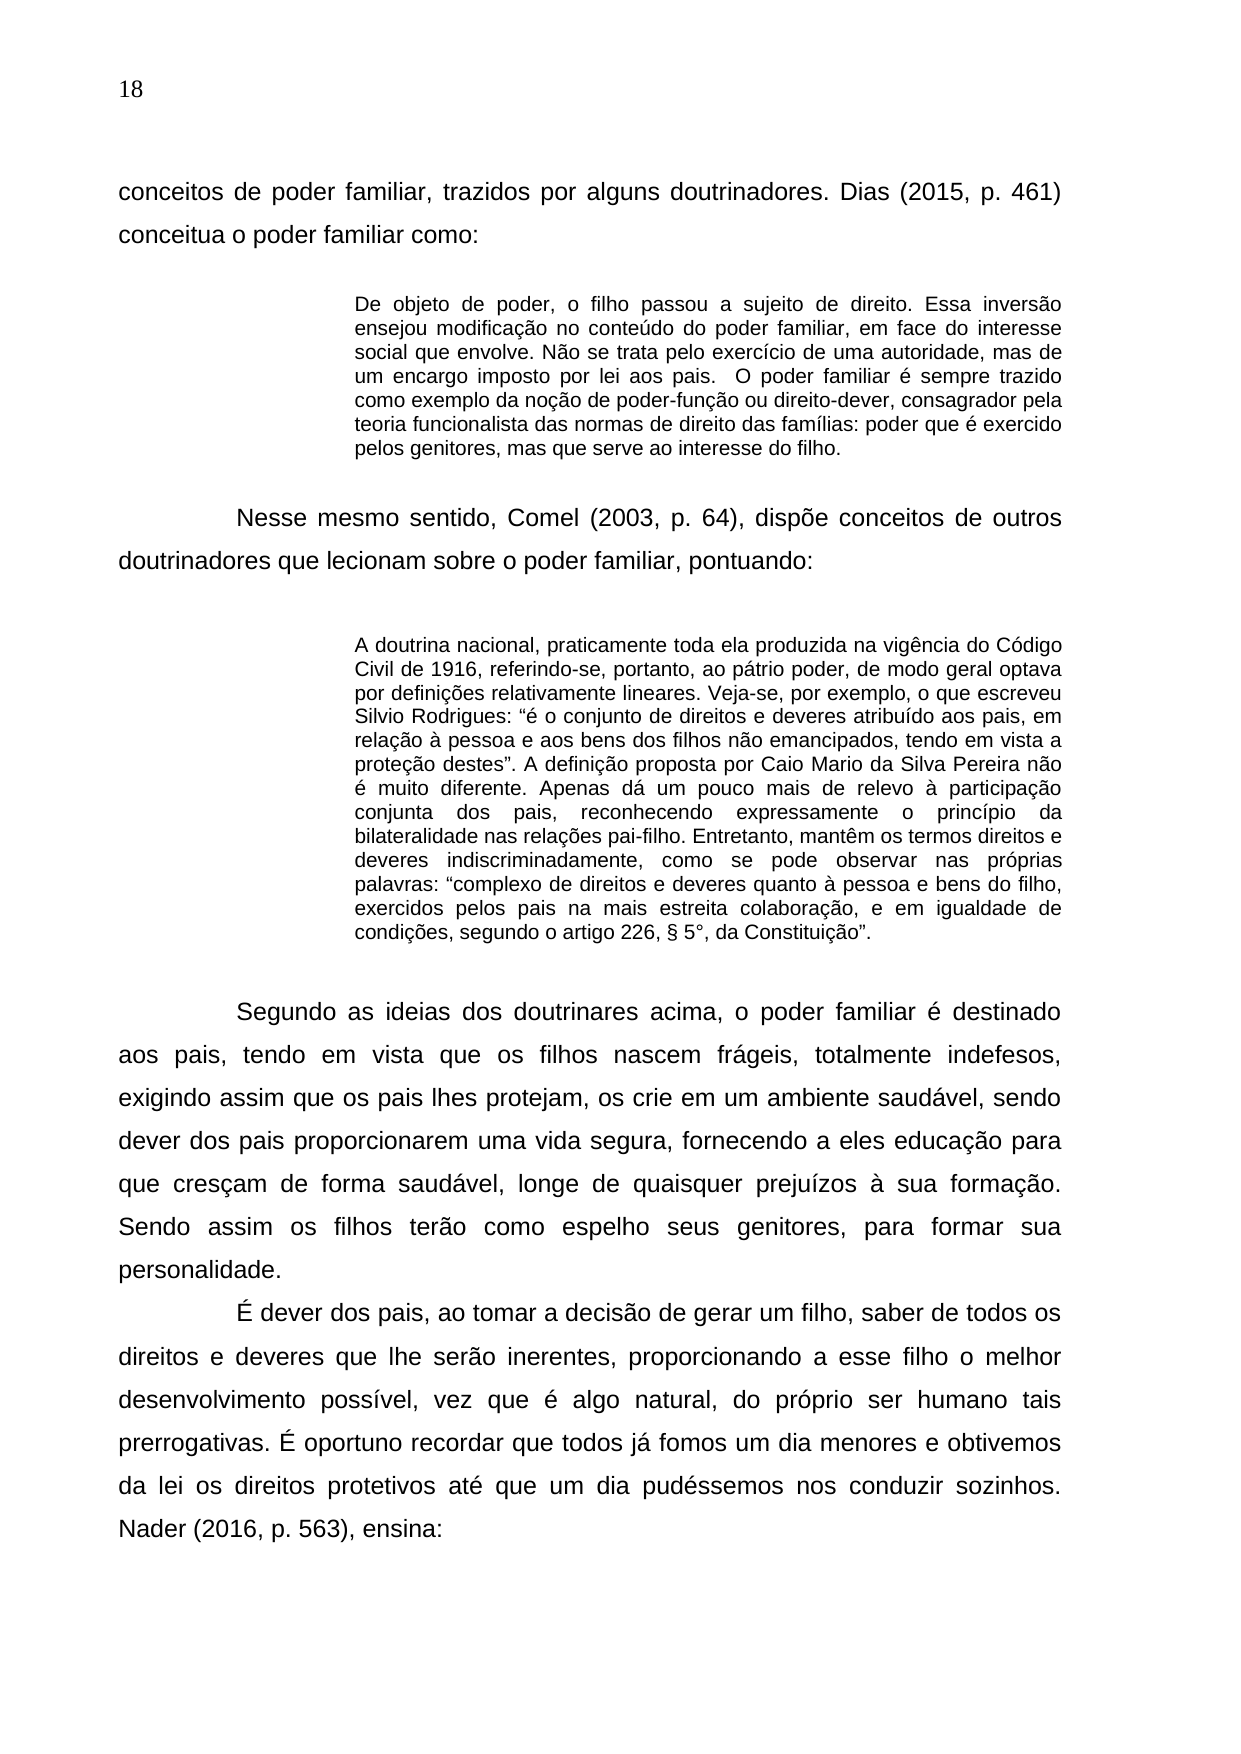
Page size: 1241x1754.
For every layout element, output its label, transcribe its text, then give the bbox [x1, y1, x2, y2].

text De objeto de poder, o filho passou a sujeito de direito. Essa inversão ensejou modificação no conteúdo do poder familiar, em face do interesse social que envolve. Não se trata pelo exercício de uma autoridade, mas de um encargo imposto por lei aos pais. O poder familiar é sempre trazido como exemplo da noção de poder-função ou direito-dever, consagrador pela teoria funcionalista das normas de direito das famílias: poder que é exercido pelos genitores, mas que serve ao interesse do filho. [354, 292, 1063, 460]
text É dever dos pais, ao tomar a decisão de gerar um filho, saber de todos os direitos e deveres que lhe serão inerentes, proporcionando a esse filho o melhor desenvolvimento possível, vez que é algo natural, do próprio ser humano tais prerrogativas. É oportuno recordar que todos já fomos um dia menores e obtivemos da lei os direitos protetivos até que um dia pudéssemos nos conduzir sozinhos. Nader (2016, p. 563), ensina: [118, 1298, 1063, 1543]
text Segundo as ideias dos doutrinares acima, o poder familiar é destinado aos pais, tendo em vista que os filhos nascem frágeis, totalmente indefesos, exigindo assim que os pais lhes protejam, os crie em um ambiente saudável, sendo dever dos pais proporcionarem uma vida segura, fornecendo a eles educação para que cresçam de forma saudável, longe de quaisquer prejuízos à sua formação. Sendo assim os filhos terão como espelho seus genitores, para formar sua personalidade. [118, 997, 1063, 1284]
text A doutrina nacional, praticamente toda ela produzida na vigência do Código Civil de 1916, referindo-se, portanto, ao pátrio poder, de modo geral optava por definições relativamente lineares. Veja-se, por exemplo, o que escreveu Silvio Rodrigues: “é o conjunto de direitos e deveres atribuído aos pais, em relação à pessoa e aos bens dos filhos não emancipados, tendo em vista a proteção destes”. A definição proposta por Caio Mario da Silva Pereira não é muito diferente. Apenas dá um pouco mais de relevo à participação conjunta dos pais, reconhecendo expressamente o princípio da bilateralidade nas relações pai-filho. Entretanto, mantêm os termos direitos e deveres indiscriminadamente, como se pode observar nas próprias palavras: “complexo de direitos e deveres quanto à pessoa e bens do filho, exercidos pelos pais na mais estreita colaboração, e em igualdade de condições, segundo o artigo 226, § 5°, da Constituição”. [354, 632, 1063, 944]
text Nesse mesmo sentido, Comel (2003, p. 64), dispõe conceitos de outros doutrinadores que lecionam sobre o poder familiar, pontuando: [118, 503, 1063, 575]
